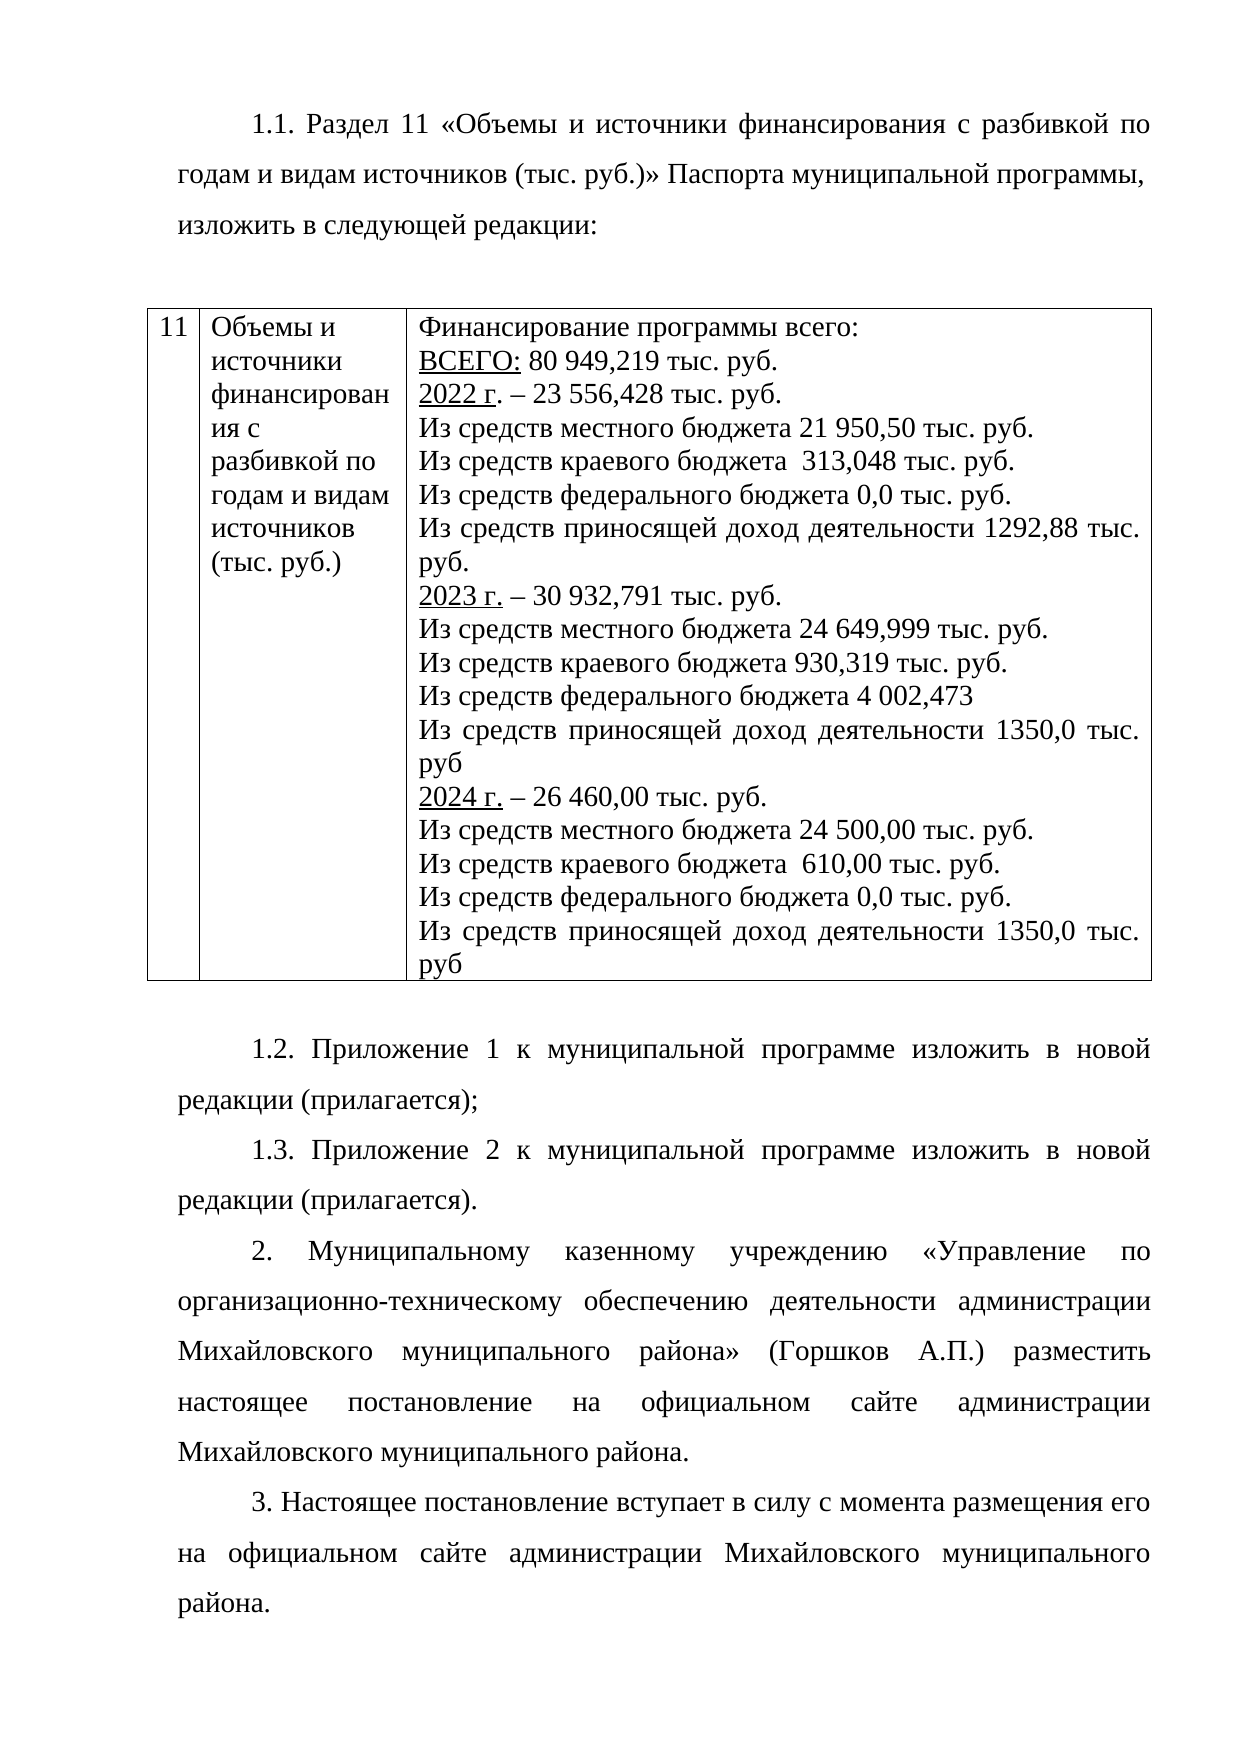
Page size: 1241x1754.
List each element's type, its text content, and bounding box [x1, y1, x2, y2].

text 1.2. Приложение 1 к муниципальной программе изложить в новой редакции (прилагается); [177, 1032, 1152, 1115]
text 2. Муниципальному казенному учреждению «Управление по организационно-техническому обеспечению деятельности администрации Михайловского муниципального района» (Горшков А.П.) разместить настоящее постановление на официальном сайте администрации Михайловского муниципального района. [177, 1233, 1152, 1468]
text 1.1. Раздел 11 «Объемы и источники финансирования с разбивкой по годам и видам источников (тыс. руб.)» Паспорта муниципальной программы, [177, 106, 1152, 190]
text 3. Настоящее постановление вступает в силу с момента размещения его на официальном сайте администрации Михайловского муниципального района. [177, 1484, 1152, 1618]
table_header Объемы и источники финансирования с разбивкой по годам и видам источников (тыс. руб.) [200, 309, 406, 980]
text изложить в следующей редакции: [177, 207, 1152, 241]
table_header Финансирование программы всего: ВСЕГО: 80 949,219 тыс. руб. 2022 г. – 23 556,428 тыс. руб. Из средств местного бюджета 21 950,50 тыс. руб. Из средств краевого бюджета 313,048 тыс. руб. Из средств федерального бюджета 0,0 тыс. руб. Из средств приносящей доход деятельности 1292,88 тыс. руб. 2023 г. – 30 932,791 тыс. руб. Из средств местного бюджета 24 649,999 тыс. руб. Из средств краевого бюджета 930,319 тыс. руб. Из средств федерального бюджета 4 002,473 Из средств приносящей доход деятельности 1350,0 тыс. руб 2024 г. – 26 460,00 тыс. руб. Из средств местного бюджета 24 500,00 тыс. руб. Из средств краевого бюджета 610,00 тыс. руб. Из средств федерального бюджета 0,0 тыс. руб. Из средств приносящей доход деятельности 1350,0 тыс. руб [407, 309, 1151, 980]
table_header 11 [148, 309, 199, 980]
text 1.3. Приложение 2 к муниципальной программе изложить в новой редакции (прилагается). [177, 1132, 1152, 1216]
